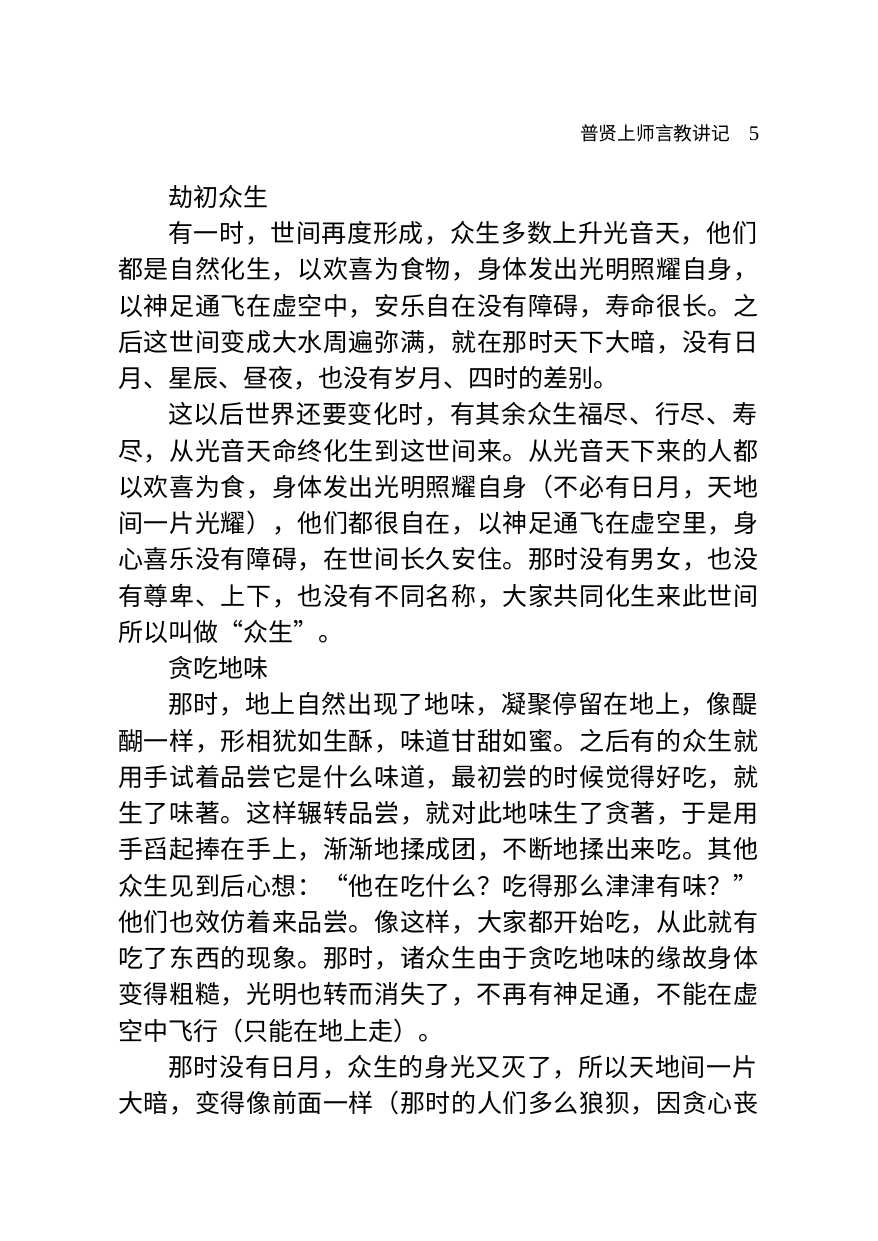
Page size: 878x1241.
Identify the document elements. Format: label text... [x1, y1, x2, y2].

text 那时，地上自然出现了地味，凝聚停留在地上，像醍醐一样，形相犹如生酥，味道甘甜如蜜。之后有的众生就用手试着品尝它是什么味道，最初尝的时候觉得好吃，就生了味著。这样辗转品尝，就对此地味生了贪著，于是用手舀起捧在手上，渐渐地揉成团，不断地揉出来吃。其他众生见到后心想：“他在吃什么？吃得那么津津有味？”他们也效仿着来品尝。像这样，大家都开始吃，从此就有吃了东西的现象。那时，诸众生由于贪吃地味的缘故身体变得粗糙，光明也转而消失了，不再有神足通，不能在虚空中飞行（只能在地上走）。 [118, 685, 759, 1047]
text 这以后世界还要变化时，有其余众生福尽、行尽、寿尽，从光音天命终化生到这世间来。从光音天下来的人都以欢喜为食，身体发出光明照耀自身（不必有日月，天地间一片光耀），他们都很自在，以神足通飞在虚空里，身心喜乐没有障碍，在世间长久安住。那时没有男女，也没有尊卑、上下，也没有不同名称，大家共同化生来此世间，所以叫做“众生”。 [118, 395, 759, 648]
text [118, 1047, 759, 1120]
text 贪吃地味 [118, 648, 759, 685]
text 劫初众生 [118, 177, 759, 213]
text 有一时，世间再度形成，众生多数上升光音天，他们都是自然化生，以欢喜为食物，身体发出光明照耀自身，以神足通飞在虚空中，安乐自在没有障碍，寿命很长。之后这世间变成大水周遍弥满，就在那时天下大暗，没有日月、星辰、昼夜，也没有岁月、四时的差别。 [118, 213, 759, 395]
